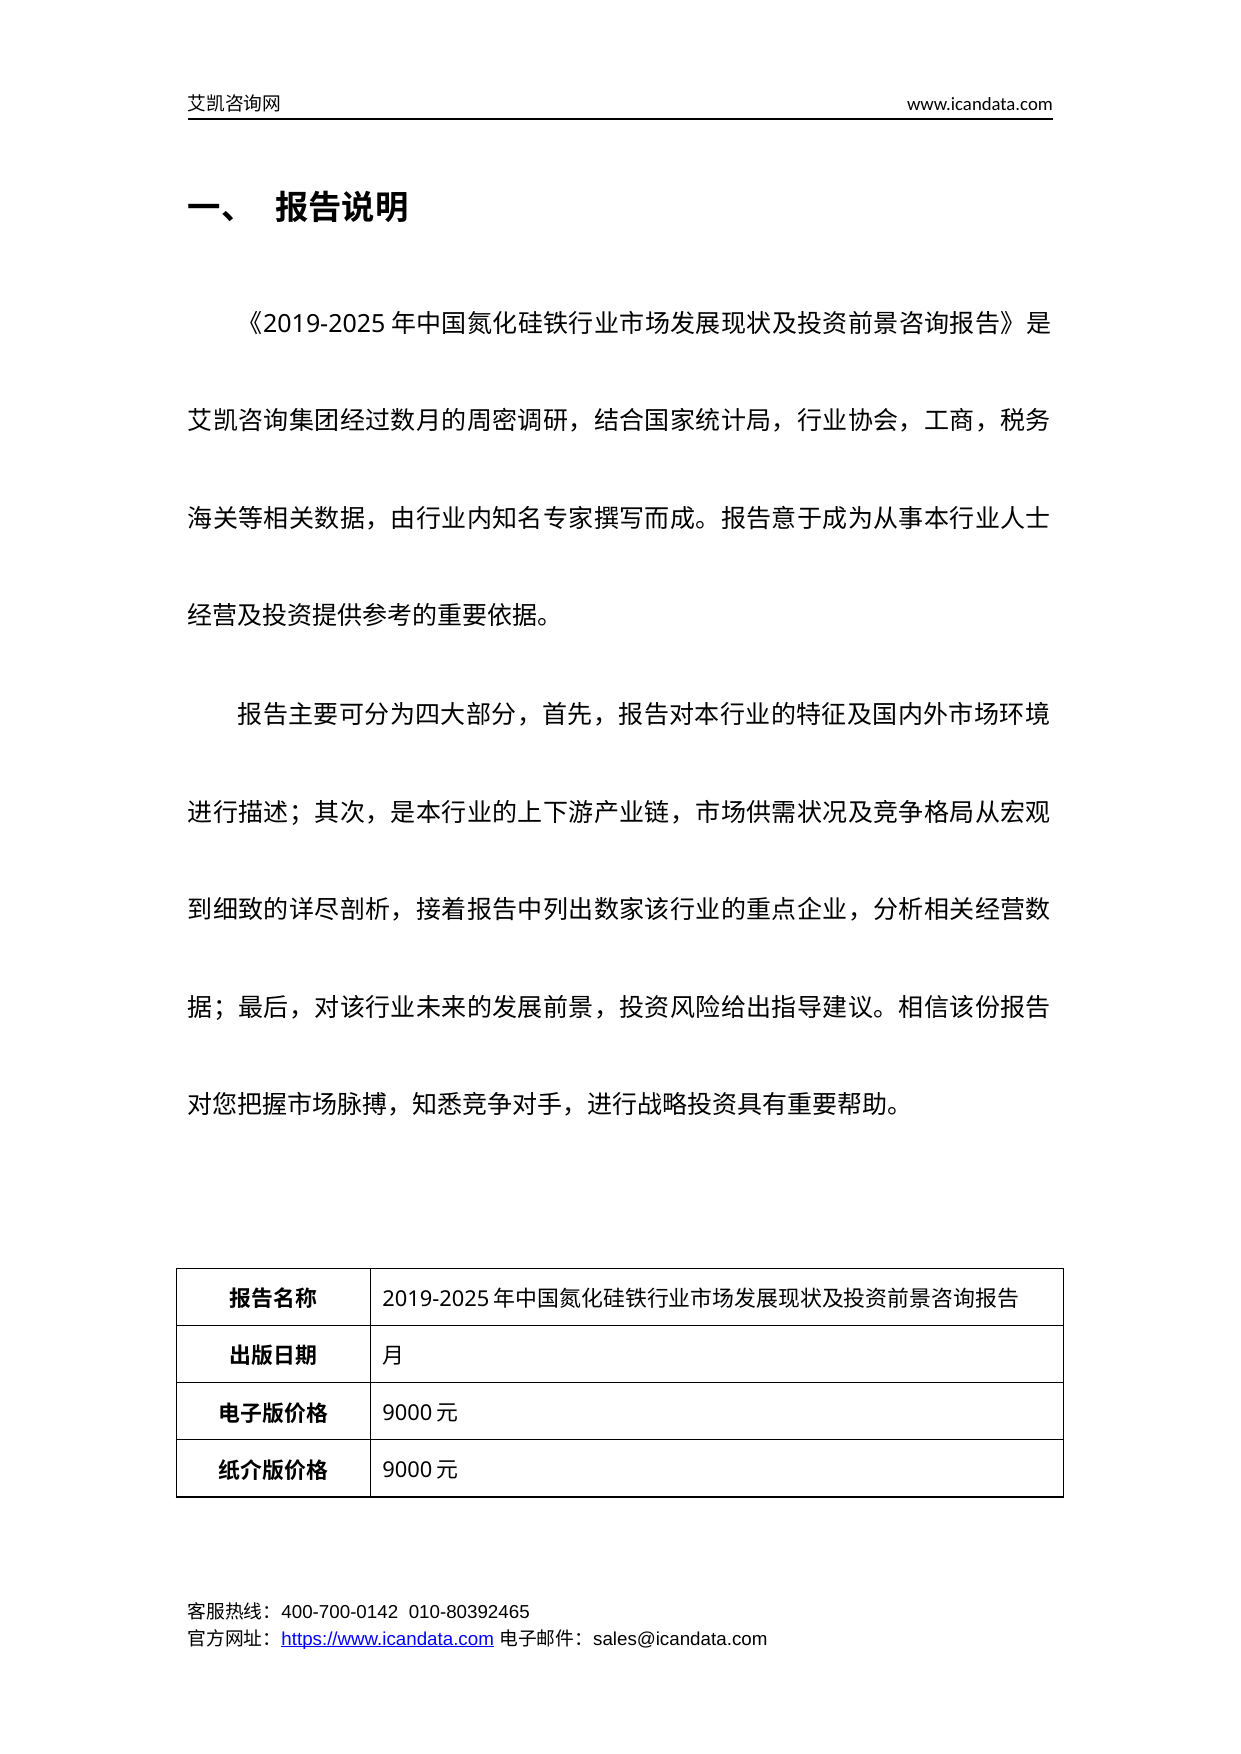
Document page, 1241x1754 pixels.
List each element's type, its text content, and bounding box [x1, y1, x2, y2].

text 报告主要可分为四大部分，首先，报告对本行业的特征及国内外市场环境进行描述；其次，是本行业的上下游产业链，市场供需状况及竞争格局从宏观到细致的详尽剖析，接着报告中列出数家该行业的重点企业，分析相关经营数据；最后，对该行业未来的发展前景，投资风险给出指导建议。相信该份报告对您把握市场脉搏，知悉竞争对手，进行战略投资具有重要帮助。 [187, 681, 1053, 1136]
table_cell 电子版价格 [177, 1383, 370, 1439]
table_cell 纸介版价格 [177, 1440, 370, 1496]
table_cell 9000元 [371, 1383, 1063, 1439]
text 《2019-2025年中国氮化硅铁行业市场发展现状及投资前景咨询报告》是艾凯咨询集团经过数月的周密调研，结合国家统计局，行业协会，工商，税务海关等相关数据，由行业内知名专家撰写而成。报告意于成为从事本行业人士经营及投资提供参考的重要依据。 [187, 289, 1053, 646]
table_cell 月 [371, 1326, 1063, 1382]
table_cell 出版日期 [177, 1326, 370, 1382]
table_header 2019-2025年中国氮化硅铁行业市场发展现状及投资前景咨询报告 [371, 1269, 1063, 1325]
table_cell 9000元 [371, 1440, 1063, 1496]
subtitle 报告说明 [187, 172, 1053, 237]
table_header 报告名称 [177, 1269, 370, 1325]
